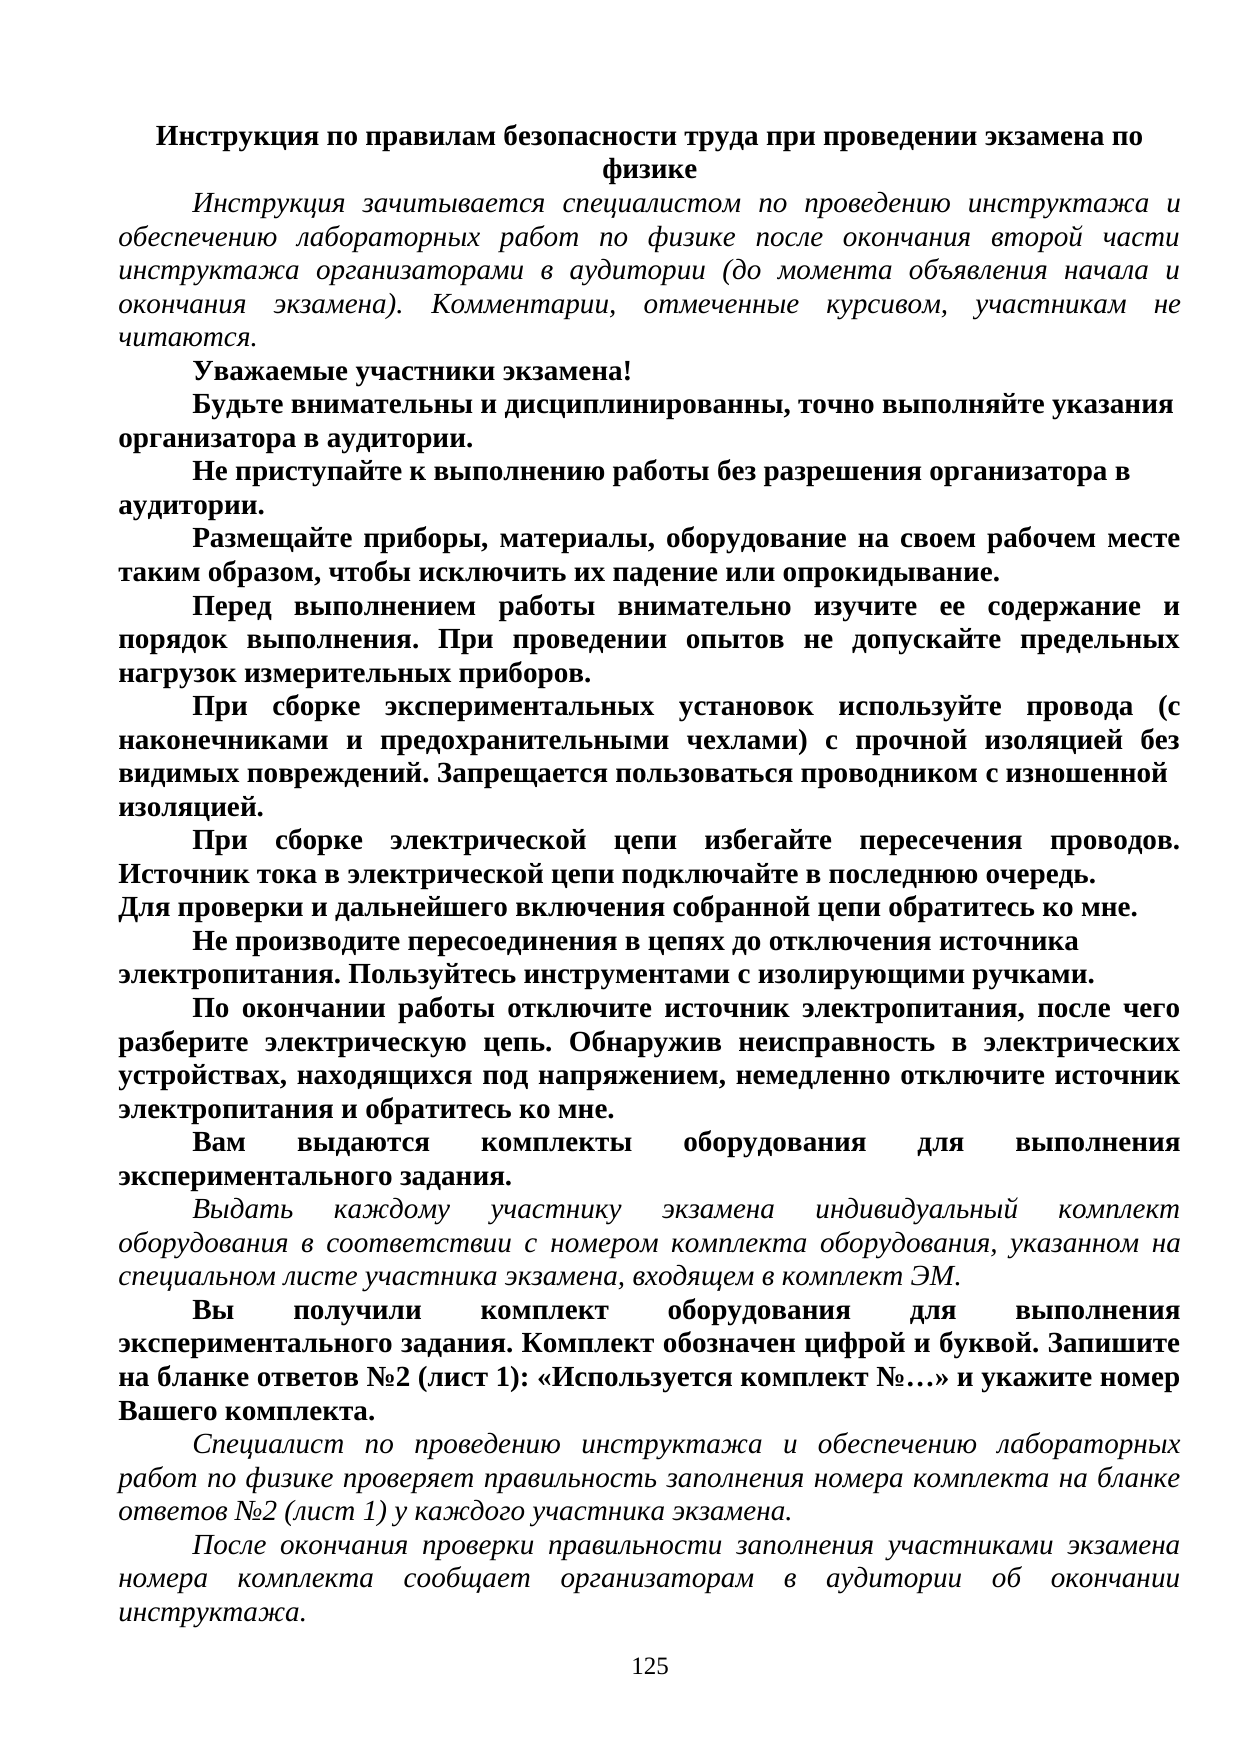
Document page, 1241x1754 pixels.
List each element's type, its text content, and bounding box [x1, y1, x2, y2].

text изоляцией. [118, 789, 1181, 822]
text При сборке электрической цепи избегайте пересечения проводов. Источник тока в электрической цепи подключайте в последнюю очередь. [118, 822, 1181, 889]
text организатора в аудитории. [118, 420, 1181, 453]
text Вам выдаются комплекты оборудования для выполнения экспериментального задания. [118, 1124, 1181, 1191]
text аудитории. [118, 487, 1181, 521]
text Перед выполнением работы внимательно изучите ее содержание и порядок выполнения. При проведении опытов не допускайте предельных нагрузок измерительных приборов. [118, 588, 1181, 688]
text Инструкция по правилам безопасности труда при проведении экзамена по [118, 118, 1181, 152]
text Не приступайте к выполнению работы без разрешения организатора в [118, 453, 1181, 487]
text электропитания. Пользуйтесь инструментами с изолирующими ручками. [118, 957, 1181, 990]
text Будьте внимательны и дисциплинированны, точно выполняйте указания [118, 386, 1181, 420]
text Инструкция зачитывается специалистом по проведению инструктажа и обеспечению лабораторных работ по физике после окончания второй части инструктажа организаторами в аудитории (до момента объявления начала и окончания экзамена). Комментарии, отмеченные курсивом, участникам не читаются. [118, 185, 1181, 353]
text Уважаемые участники экзамена! [118, 353, 1181, 386]
text Выдать каждому участнику экзамена индивидуальный комплект оборудования в соответствии с номером комплекта оборудования, указанном на специальном листе участника экзамена, входящем в комплект ЭМ. [118, 1191, 1181, 1292]
text Вы получили комплект оборудования для выполнения экспериментального задания. Комплект обозначен цифрой и буквой. Запишите на бланке ответов №2 (лист 1): «Используется комплект №…» и укажите номер Вашего комплекта. [118, 1292, 1181, 1426]
text Не производите пересоединения в цепях до отключения источника [118, 923, 1181, 957]
text После окончания проверки правильности заполнения участниками экзамена номера комплекта сообщает организаторам в аудитории об окончании инструктажа. [118, 1527, 1181, 1627]
text физике [118, 152, 1181, 185]
text Специалист по проведению инструктажа и обеспечению лабораторных работ по физике проверяет правильность заполнения номера комплекта на бланке ответов №2 (лист 1) у каждого участника экзамена. [118, 1426, 1181, 1527]
text По окончании работы отключите источник электропитания, после чего разберите электрическую цепь. Обнаружив неисправность в электрических устройствах, находящихся под напряжением, немедленно отключите источник электропитания и обратитесь ко мне. [118, 990, 1181, 1124]
text При сборке экспериментальных установок используйте провода (с наконечниками и предохранительными чехлами) с прочной изоляцией без видимых повреждений. Запрещается пользоваться проводником с изношенной [118, 688, 1181, 789]
text Размещайте приборы, материалы, оборудование на своем рабочем месте таким образом, чтобы исключить их падение или опрокидывание. [118, 521, 1181, 588]
text Для проверки и дальнейшего включения собранной цепи обратитесь ко мне. [118, 889, 1181, 923]
